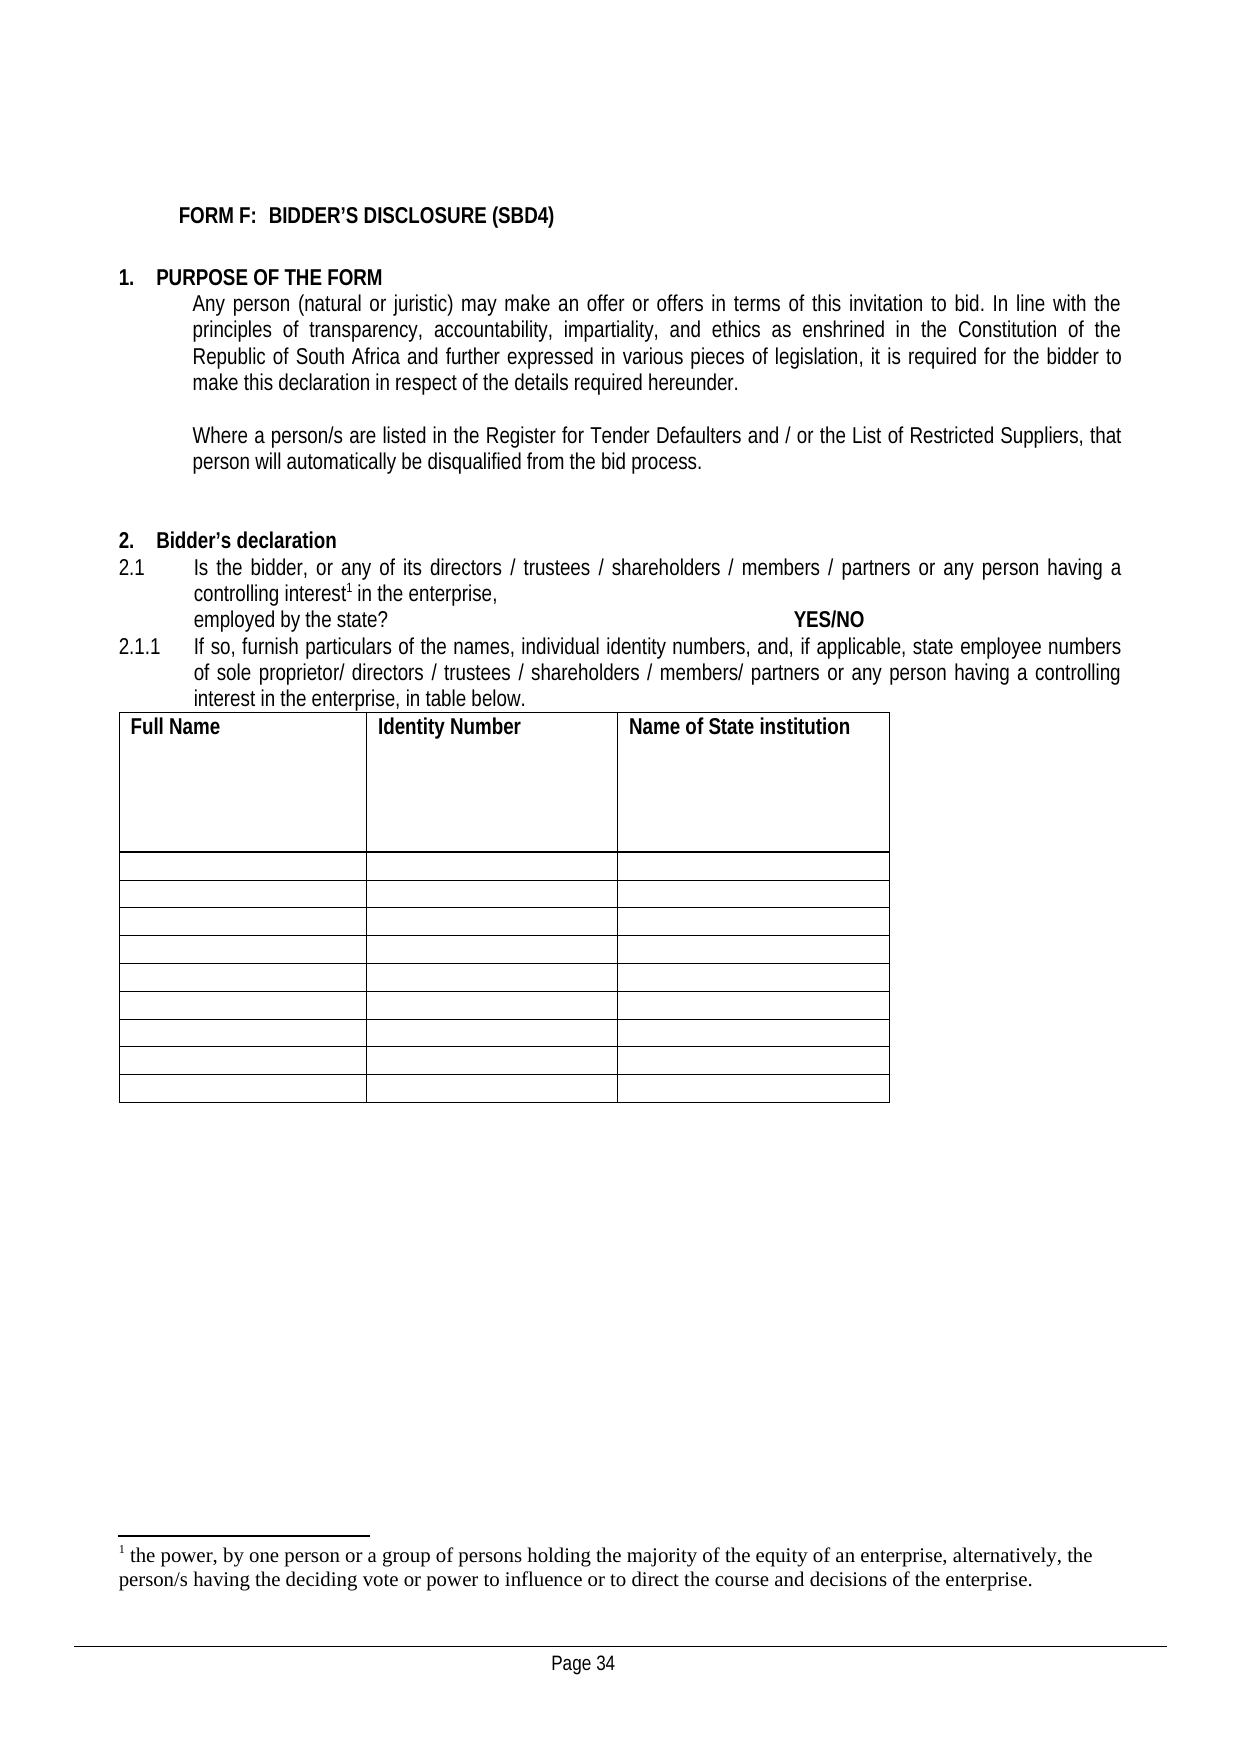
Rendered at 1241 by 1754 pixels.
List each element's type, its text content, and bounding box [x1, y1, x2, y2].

text 2.1 Is the bidder, or any of its directors / trustees / shareholders / members / partners or any person having a controlling interest in the enterprise, [118, 553, 1122, 606]
table_cell [367, 992, 617, 1019]
text employed by the state? YES/NO [118, 606, 1122, 633]
table_cell [367, 1020, 617, 1046]
table_cell [618, 881, 889, 907]
table_cell [367, 1075, 617, 1102]
table_cell [120, 992, 366, 1019]
table_cell [367, 964, 617, 991]
table_cell [367, 853, 617, 879]
table_header Name of State institution [618, 713, 889, 851]
table_cell [367, 908, 617, 935]
table_cell [367, 1047, 617, 1074]
table_cell [618, 936, 889, 963]
table_cell [367, 881, 617, 907]
table_cell [120, 853, 366, 879]
table_cell [120, 1075, 366, 1102]
text Where a person/s are listed in the Register for Tender Defaulters and / or the List of Restricted Suppliers, that person will automatically be disqualified from the bid process. [192, 422, 1122, 474]
table_cell [120, 1020, 366, 1046]
text 2.1.1 If so, furnish particulars of the names, individual identity numbers, and, if applicable, state employee numbers of sole proprietor/ directors / trustees / shareholders / members/ partners or any person having a controlling interest in the enterprise, in table below. [118, 633, 1122, 712]
table_cell [618, 1047, 889, 1074]
text Any person (natural or juristic) may make an offer or offers in terms of this invitation to bid. In line with the principles of transparency, accountability, impartiality, and ethics as enshrined in the Constitution of the Republic of South Africa and further expressed in various pieces of legislation, it is required for the bidder to make this declaration in respect of the details required hereunder. [192, 290, 1122, 395]
subtitle FORM F: BIDDER’S DISCLOSURE (SBD4) [178, 202, 1122, 229]
table_cell [120, 1047, 366, 1074]
list Bidder’s declaration [118, 527, 1122, 553]
table_cell [367, 936, 617, 963]
table_cell [618, 908, 889, 935]
table_cell [120, 908, 366, 935]
table_cell [618, 964, 889, 991]
table_cell [120, 881, 366, 907]
table_cell [618, 1075, 889, 1102]
table_header Full Name [120, 713, 366, 851]
table_cell [120, 964, 366, 991]
table_cell [120, 936, 366, 963]
table_cell [618, 853, 889, 879]
list PURPOSE OF THE FORM [118, 264, 1122, 290]
table_cell [618, 992, 889, 1019]
table_header Identity Number [367, 713, 617, 851]
table_cell [618, 1020, 889, 1046]
